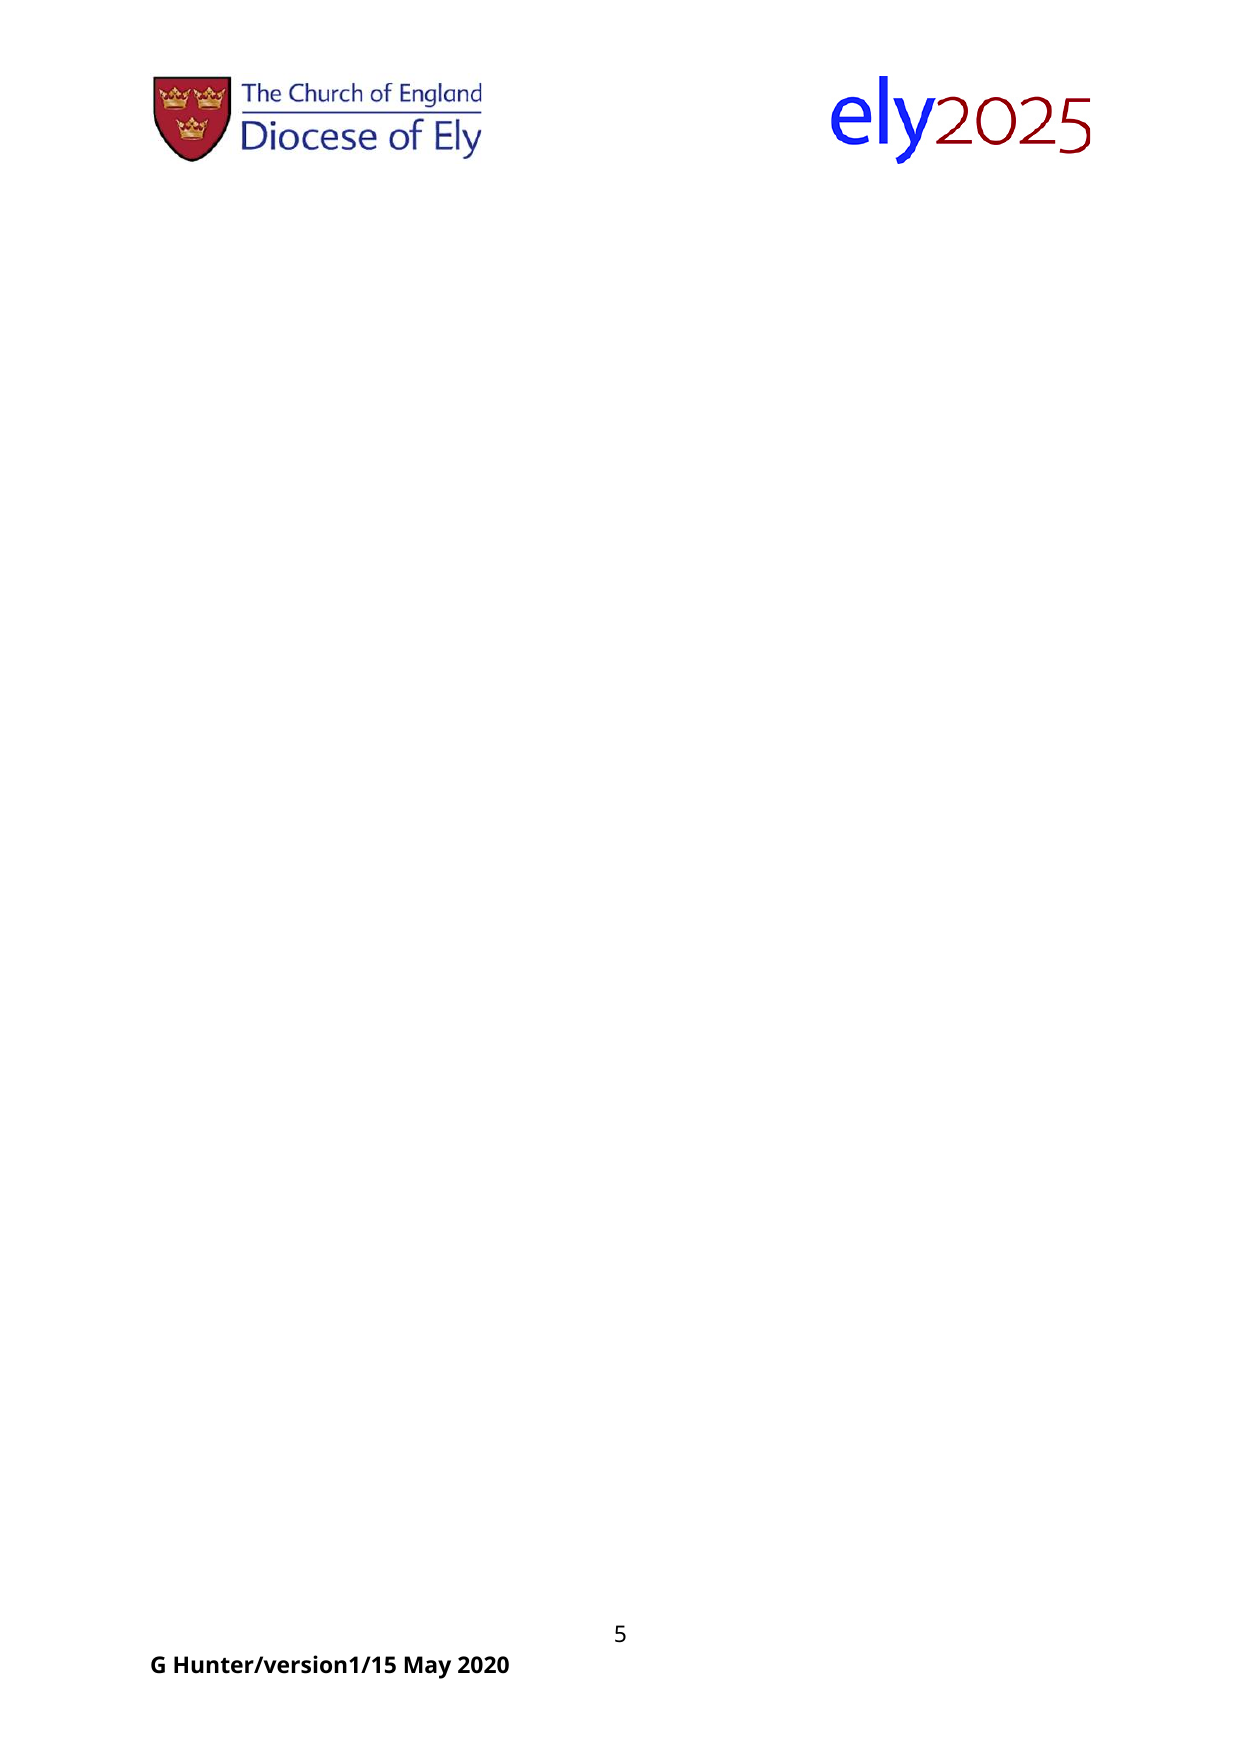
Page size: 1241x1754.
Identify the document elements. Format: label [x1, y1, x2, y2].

picture [150, 73, 482, 164]
picture [831, 76, 1091, 164]
